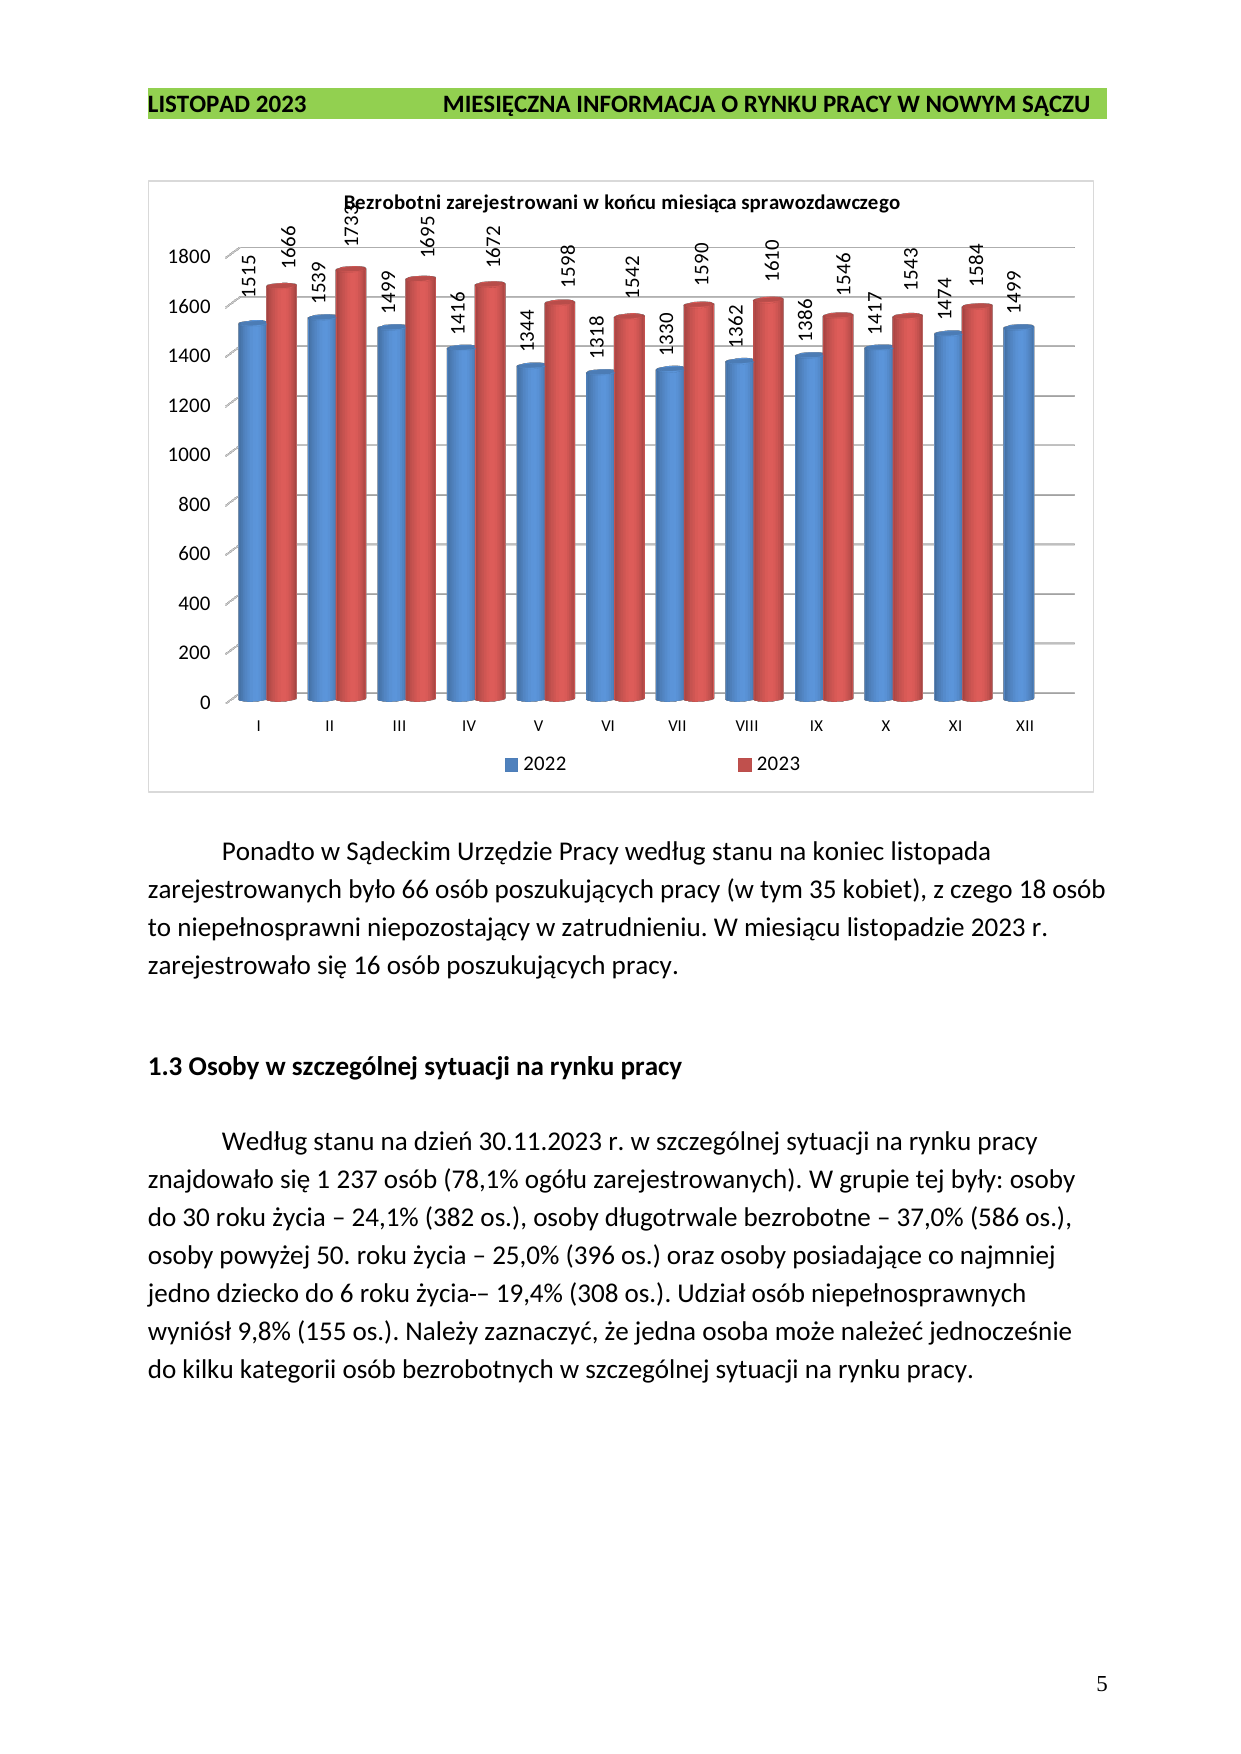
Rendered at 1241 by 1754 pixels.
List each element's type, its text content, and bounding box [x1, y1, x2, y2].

text 1.3 Osoby w szczególnej sytuacji na rynku pracy [148, 1049, 1107, 1082]
text Według stanu na dzień 30.11.2023 r. w szczególnej sytuacji na rynku pracy znajdowało się 1 237 osób (78,1% ogółu zarejestrowanych). W grupie tej były: osoby do 30 roku życia – 24,1% (382 os.), osoby długotrwale bezrobotne – 37,0% (586 os.), osoby powyżej 50. roku życia – 25,0% (396 os.) oraz osoby posiadające co najmniej jedno dziecko do 6 roku życia – 19,4% (308 os.). Udział osób niepełnosprawnych wyniósł 9,8% (155 os.). Należy zaznaczyć, że jedna osoba może należeć jednocześnie do kilku kategorii osób bezrobotnych w szczególnej sytuacji na rynku pracy. [148, 1124, 1107, 1385]
text Ponadto w Sądeckim Urzędzie Pracy według stanu na koniec listopada zarejestrowanych było 66 osób poszukujących pracy (w tym 35 kobiet), z czego 18 osób to niepełnosprawni niepozostający w zatrudnieniu. W miesiącu listopadzie 2023 r. zarejestrowało się 16 osób poszukujących pracy. [148, 834, 1107, 981]
